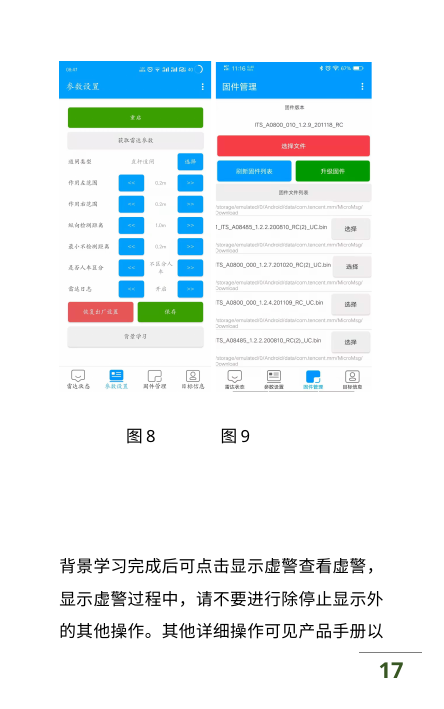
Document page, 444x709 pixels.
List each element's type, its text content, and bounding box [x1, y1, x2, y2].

picture [59, 61, 212, 392]
list 图8 图9 [59, 419, 384, 452]
picture [215, 62, 372, 392]
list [59, 549, 384, 647]
